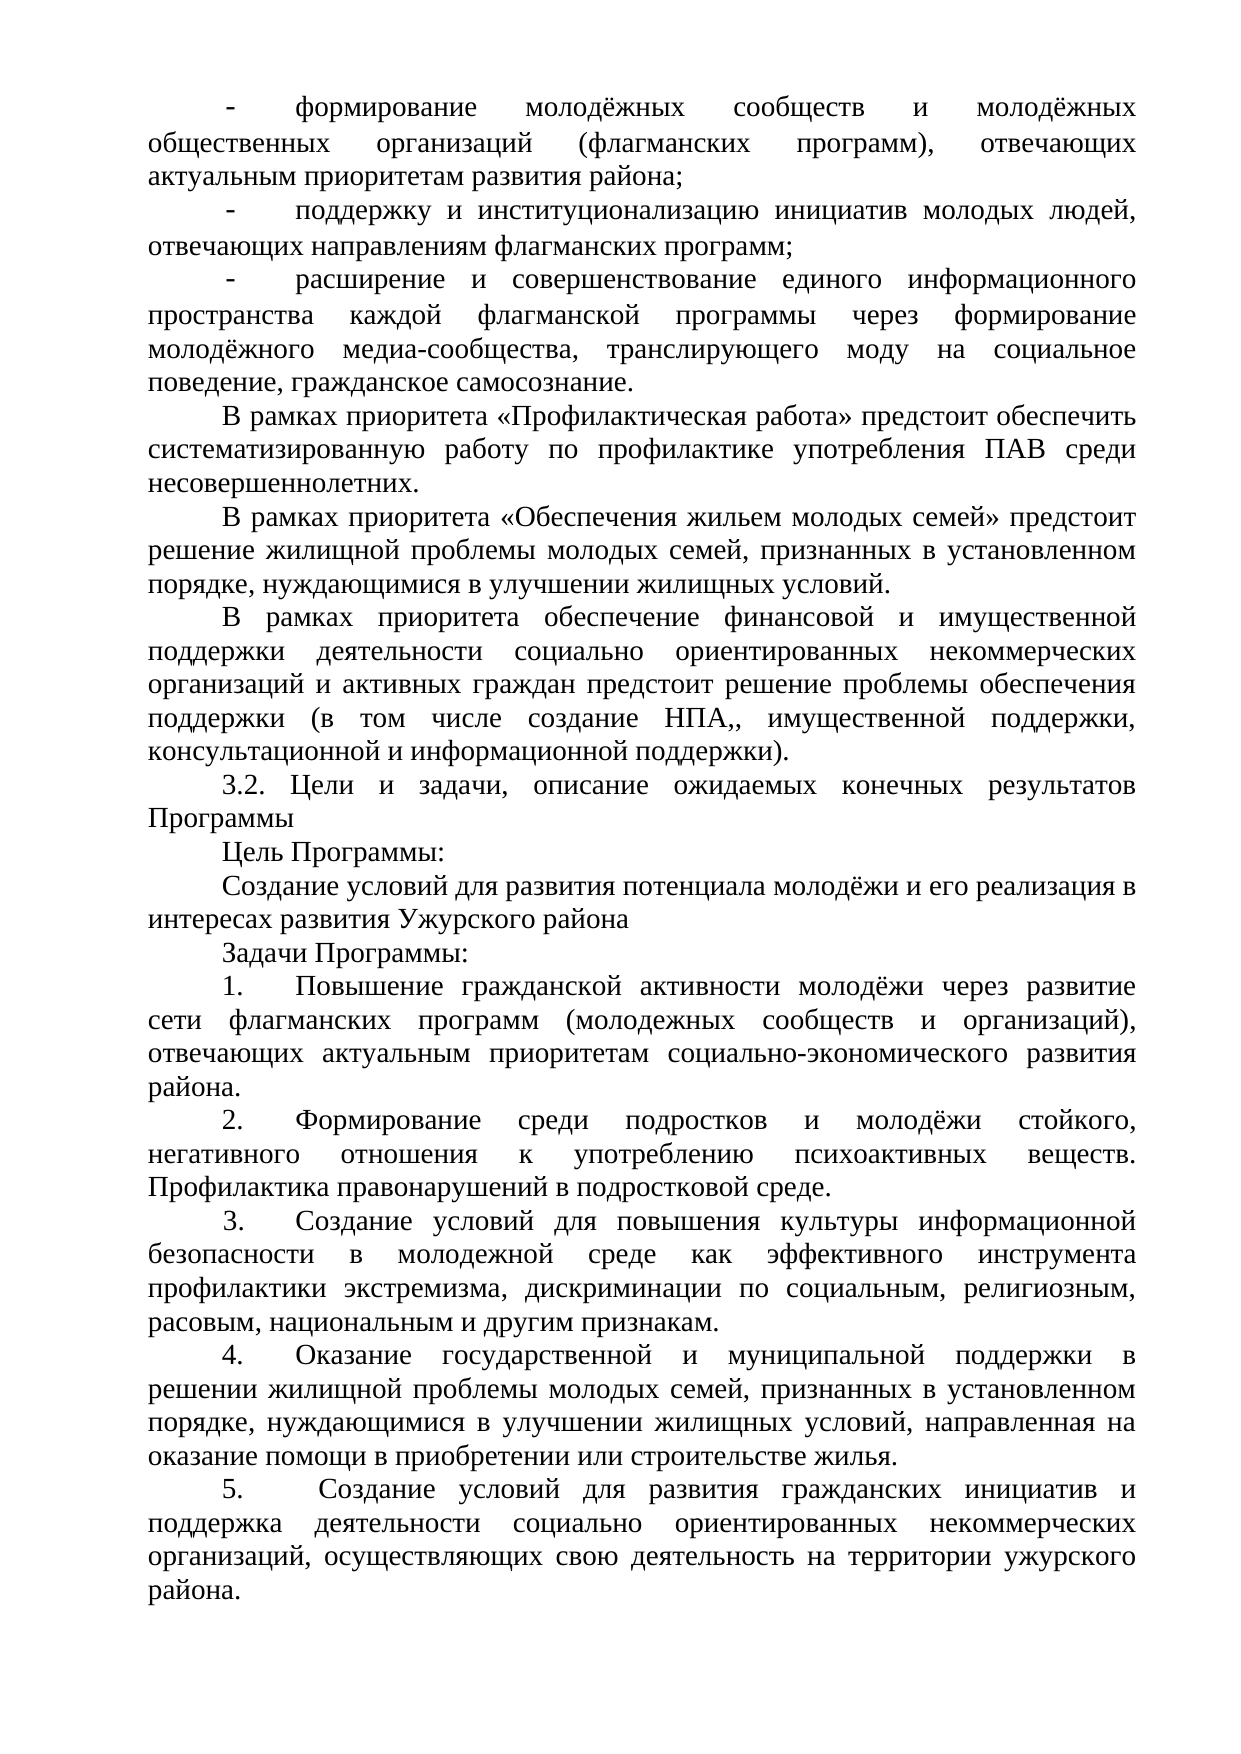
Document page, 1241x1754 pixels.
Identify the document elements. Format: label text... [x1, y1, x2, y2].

list поддержку и институционализацию инициатив молодых людей, отвечающих направлениям флагманских программ; [148, 192, 1137, 261]
list формирование молодёжных сообществ и молодёжных общественных организаций (флагманских программ), отвечающих актуальным приоритетам развития района; [148, 89, 1137, 192]
list Создание условий для повышения культуры информационной безопасности в молодежной среде как эффективного инструмента профилактики экстремизма, дискриминации по социальным, религиозным, расовым, национальным и другим признакам. [148, 1203, 1137, 1337]
text В рамках приоритета обеспечение финансовой и имущественной поддержки деятельности социально ориентированных некоммерческих организаций и активных граждан предстоит решение проблемы обеспечения поддержки (в том числе создание НПА,, имущественной поддержки, консультационной и информационной поддержки). [148, 599, 1137, 767]
text Создание условий для развития потенциала молодёжи и его реализация в интересах развития Ужурского района [148, 868, 1137, 935]
list Оказание государственной и муниципальной поддержки в решении жилищной проблемы молодых семей, признанных в установленном порядке, нуждающимися в улучшении жилищных условий, направленная на оказание помощи в приобретении или строительстве жилья. [148, 1337, 1137, 1471]
list Повышение гражданской активности молодёжи через развитие сети флагманских программ (молодежных сообществ и организаций), отвечающих актуальным приоритетам социально-экономического развития района. [148, 968, 1137, 1102]
list расширение и совершенствование единого информационного пространства каждой флагманской программы через формирование молодёжного медиа-сообщества, транслирующего моду на социальное поведение, гражданское самосознание. [148, 261, 1137, 398]
list Формирование среди подростков и молодёжи стойкого, негативного отношения к употреблению психоактивных веществ. Профилактика правонарушений в подростковой среде. [148, 1102, 1137, 1203]
list Создание условий для развития гражданских инициатив и поддержка деятельности социально ориентированных некоммерческих организаций, осуществляющих свою деятельность на территории ужурского района. [148, 1471, 1137, 1606]
text Задачи Программы: [148, 935, 1137, 968]
text 3.2. Цели и задачи, описание ожидаемых конечных результатов Программы [148, 767, 1137, 834]
text В рамках приоритета «Обеспечения жильем молодых семей» предстоит решение жилищной проблемы молодых семей, признанных в установленном порядке, нуждающимися в улучшении жилищных условий. [148, 499, 1137, 599]
text Цель Программы: [148, 834, 1137, 868]
text В рамках приоритета «Профилактическая работа» предстоит обеспечить систематизированную работу по профилактике употребления ПАВ среди несовершеннолетних. [148, 398, 1137, 499]
